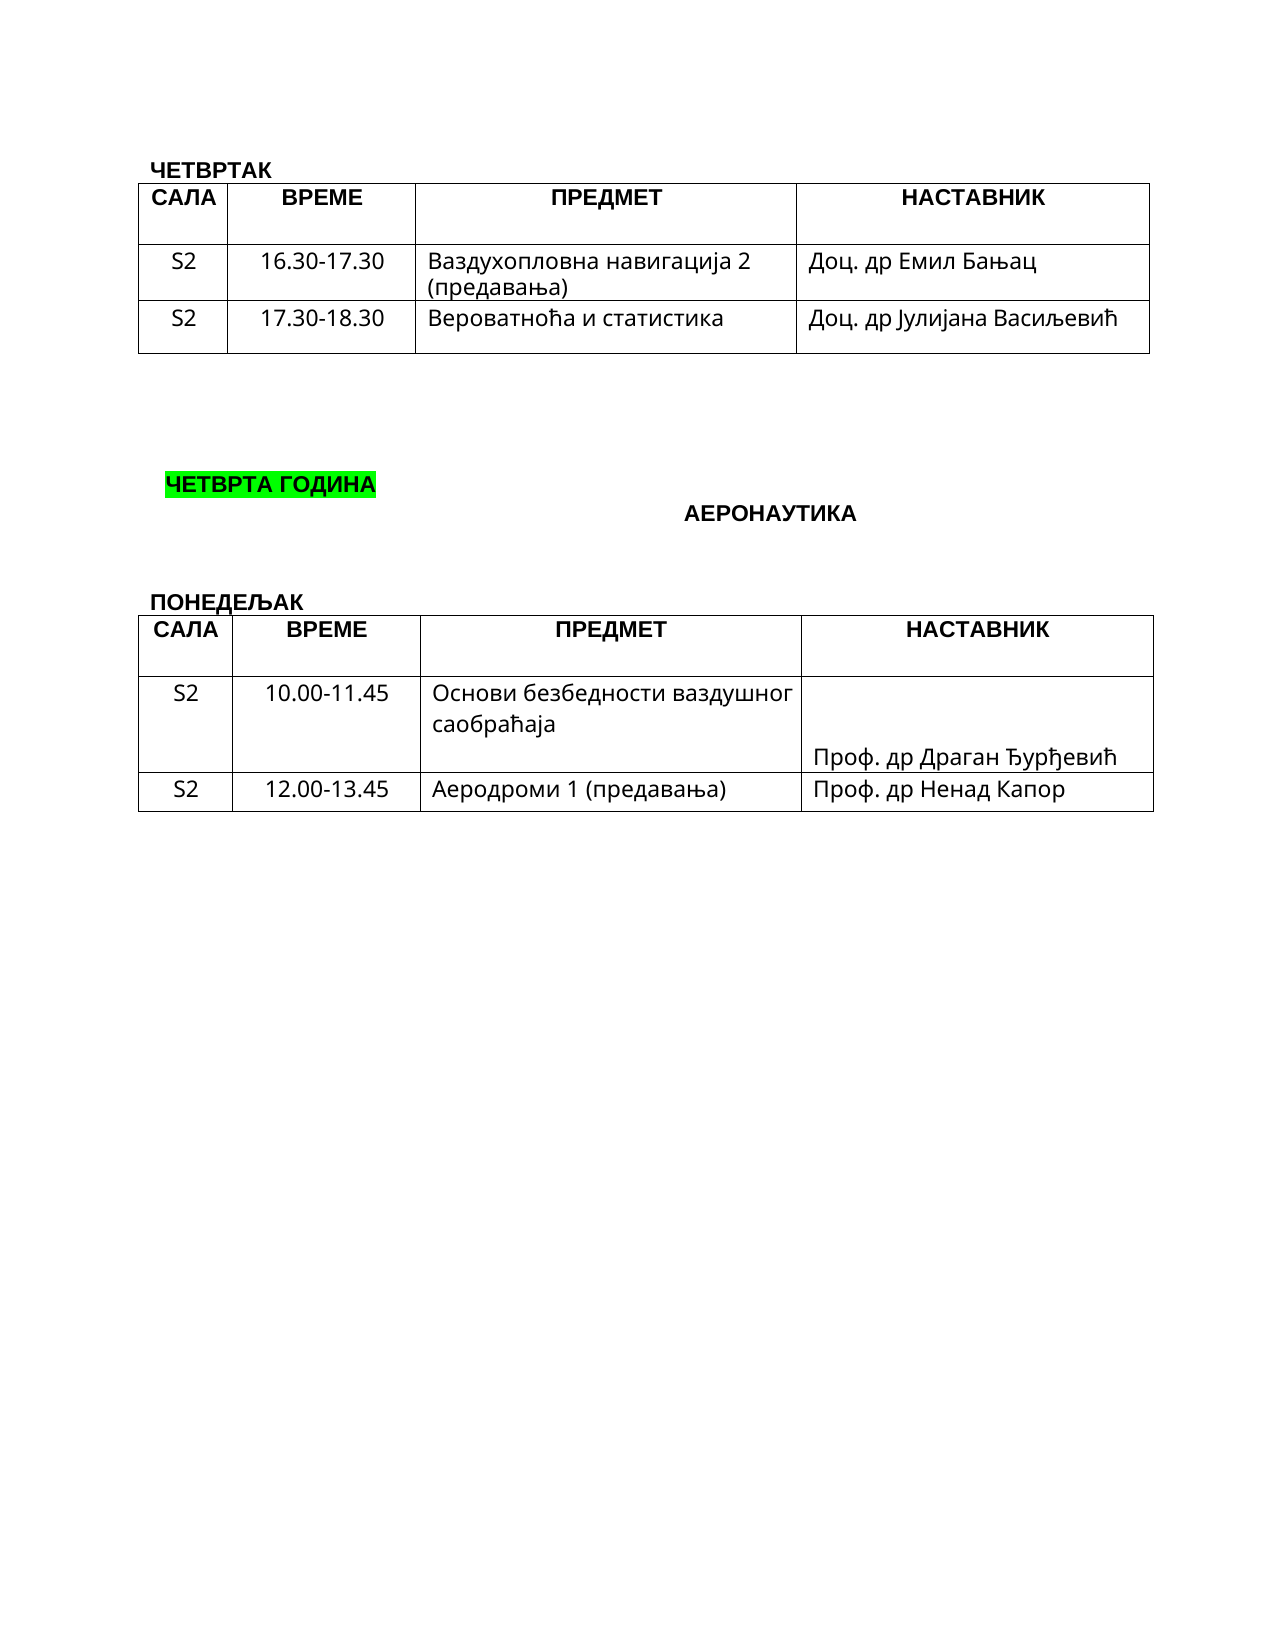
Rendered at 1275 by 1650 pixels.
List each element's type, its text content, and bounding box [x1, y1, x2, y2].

table_cell 10.00-11.45 [233, 677, 420, 772]
table_cell 16.30-17.30 [228, 245, 415, 300]
table_header ПРЕДМЕТ [416, 184, 796, 243]
table_header САЛА [139, 616, 232, 676]
table_header ЧЕТВРТА ГОДИНА [145, 473, 530, 528]
table_cell Проф. др Ненад Капор [802, 773, 1153, 811]
table_cell Аеродроми 1 (предавањa) [421, 773, 801, 811]
table_cell S2 [139, 773, 232, 811]
table_cell Доц. др Јулијана Васиљевић [797, 301, 1149, 353]
table_cell 12.00-13.45 [233, 773, 420, 811]
table_cell Вероватноћа и статистика [416, 301, 796, 353]
table_header АЕРОНАУТИКА [530, 473, 878, 528]
table_cell Основи безбедности ваздушног саобраћаја [421, 677, 801, 772]
table_cell Ваздухопловна навигација 2 (предавањa) [416, 245, 796, 300]
table_cell S2 [139, 245, 227, 300]
table_header ВРЕМЕ [228, 184, 415, 243]
table_header ПРЕДМЕТ [421, 616, 801, 676]
table_header ВРЕМЕ [233, 616, 420, 676]
table_header НАСТАВНИК [802, 616, 1153, 676]
table_header НАСТАВНИК [797, 184, 1149, 243]
table_header САЛА [139, 184, 227, 243]
table_cell S2 [139, 301, 227, 353]
table_cell 17.30-18.30 [228, 301, 415, 353]
table_cell S2 [139, 677, 232, 772]
text ЧЕТВРТАК [150, 157, 1167, 183]
table_cell Проф. др Драган Ђурђевић [802, 677, 1153, 772]
table_cell Доц. др Емил Бањац [797, 245, 1149, 300]
text ПОНЕДЕЉАК [150, 589, 1167, 615]
